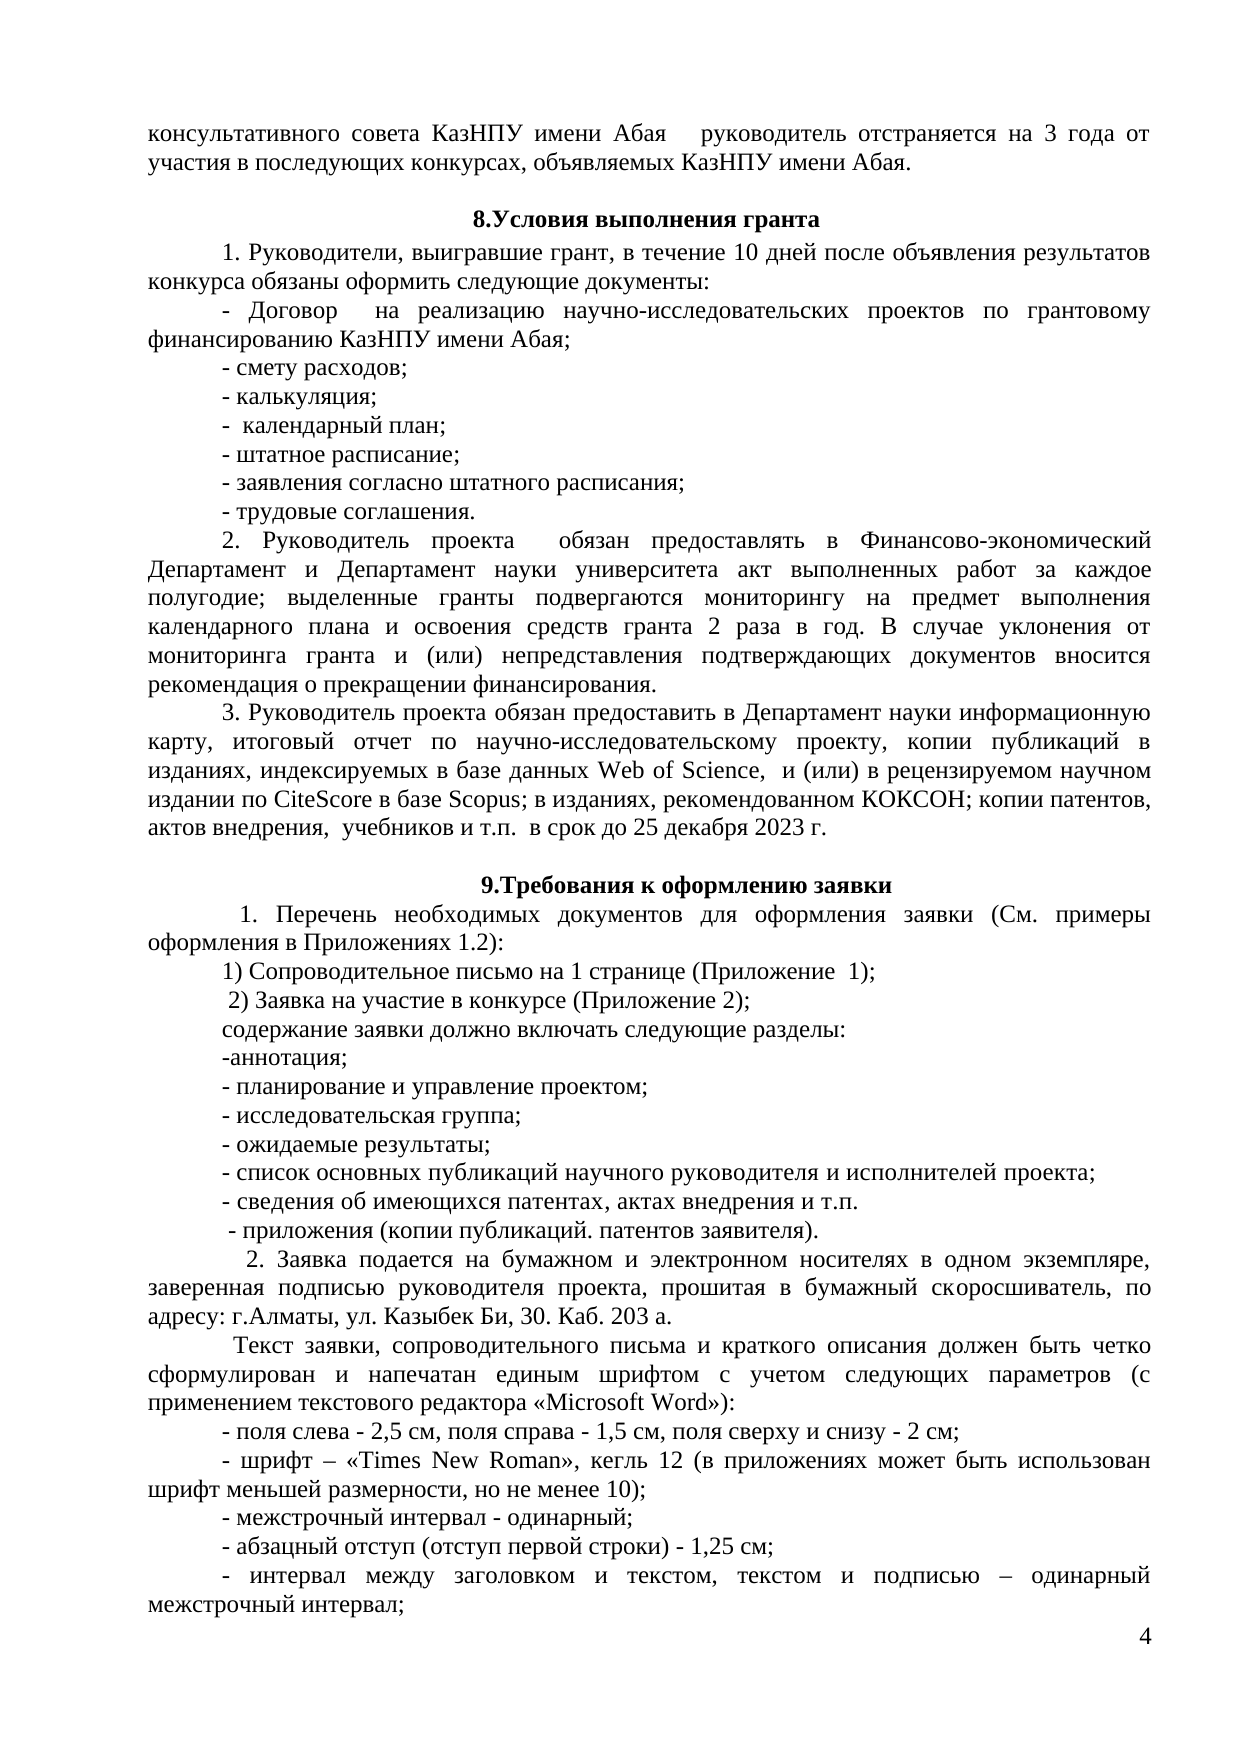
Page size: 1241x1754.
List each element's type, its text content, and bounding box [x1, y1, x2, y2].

text - Договор на реализацию научно-исследовательских проектов по грантовому финансированию КазНПУ имени Абая; [148, 295, 1152, 352]
text - шрифт – «Times New Roman», кегль 12 (в приложениях может быть использован шрифт меньшей размерности, но не менее 10); [148, 1445, 1152, 1502]
text 1. Руководители, выигравшие грант, в течение 10 дней после объявления результатов конкурса обязаны оформить следующие документы: [148, 237, 1152, 295]
text - календарный план; [148, 410, 1152, 439]
text - заявления согласно штатного расписания; [148, 467, 1152, 496]
text - список основных публикаций научного руководителя и исполнителей проекта; [148, 1157, 1152, 1186]
subtitle - приложения (копии публикаций. патентов заявителя). [148, 1215, 1152, 1244]
text 1. Перечень необходимых документов для оформления заявки (См. примеры оформления в Приложениях 1.2): [148, 899, 1152, 956]
text - смету расходов; [148, 352, 1152, 381]
text -аннотация; [148, 1042, 1152, 1071]
text - абзацный отступ (отступ первой строки) - 1,25 см; [148, 1531, 1152, 1560]
text - калькуляция; [148, 381, 1152, 410]
text - штатное расписание; [148, 439, 1152, 467]
text 9.Требования к оформлению заявки [148, 870, 1152, 899]
text - исследовательская группа; [148, 1100, 1152, 1129]
text - ожидаемые результаты; [148, 1129, 1152, 1157]
text 2. Заявка подается на бумажном и электронном носителях в одном экземпляре, заверенная подписью руководителя проекта, прошитая в бумажный скоросшиватель, по адресу: г.Алматы, ул. Казыбек Би, 30. Каб. 203 а. [148, 1244, 1152, 1330]
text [148, 118, 1152, 176]
text - межстрочный интервал - одинарный; [148, 1502, 1152, 1531]
text - поля слева - 2,5 см, поля справа - 1,5 см, поля сверху и снизу - 2 см; [148, 1416, 1152, 1445]
list 8.Условия выполнения гранта [185, 204, 1152, 233]
subtitle - сведения об имеющихся патентах, актах внедрения и т.п. [148, 1186, 1152, 1215]
text 3. Руководитель проекта обязан предоставить в Департамент науки информационную карту, итоговый отчет по научно-исследовательскому проекту, копии публикаций в изданиях, индексируемых в базе данных Web of Science, и (или) в рецензируемом научном издании по CiteScore в базе Scopus; в изданиях, рекомендованном КОКСОН; копии патентов, актов внедрения, учебников и т.п. в срок до 25 декабря 2023 г. [148, 697, 1152, 841]
text содержание заявки должно включать следующие разделы: [148, 1014, 1152, 1042]
text - интервал между заголовком и текстом, текстом и подписью – одинарный межстрочный интервал; [148, 1560, 1152, 1617]
text 2) Заявка на участие в конкурсе (Приложение 2); [148, 985, 1152, 1014]
text - планирование и управление проектом; [148, 1071, 1152, 1100]
text - трудовые соглашения. [148, 496, 1152, 525]
text 1) Сопроводительное письмо на 1 странице (Приложение 1); [148, 956, 1152, 985]
text 2. Руководитель проекта обязан предоставлять в Финансово-экономический Департамент и Департамент науки университета акт выполненных работ за каждое полугодие; выделенные гранты подвергаются мониторингу на предмет выполнения календарного плана и освоения средств гранта 2 раза в год. В случае уклонения от мониторинга гранта и (или) непредставления подтверждающих документов вносится рекомендация о прекращении финансирования. [148, 525, 1152, 697]
text Текст заявки, сопроводительного письма и краткого описания должен быть четко сформулирован и напечатан единым шрифтом с учетом следующих параметров (с применением текстового редактора «Microsoft Word»): [148, 1330, 1152, 1416]
